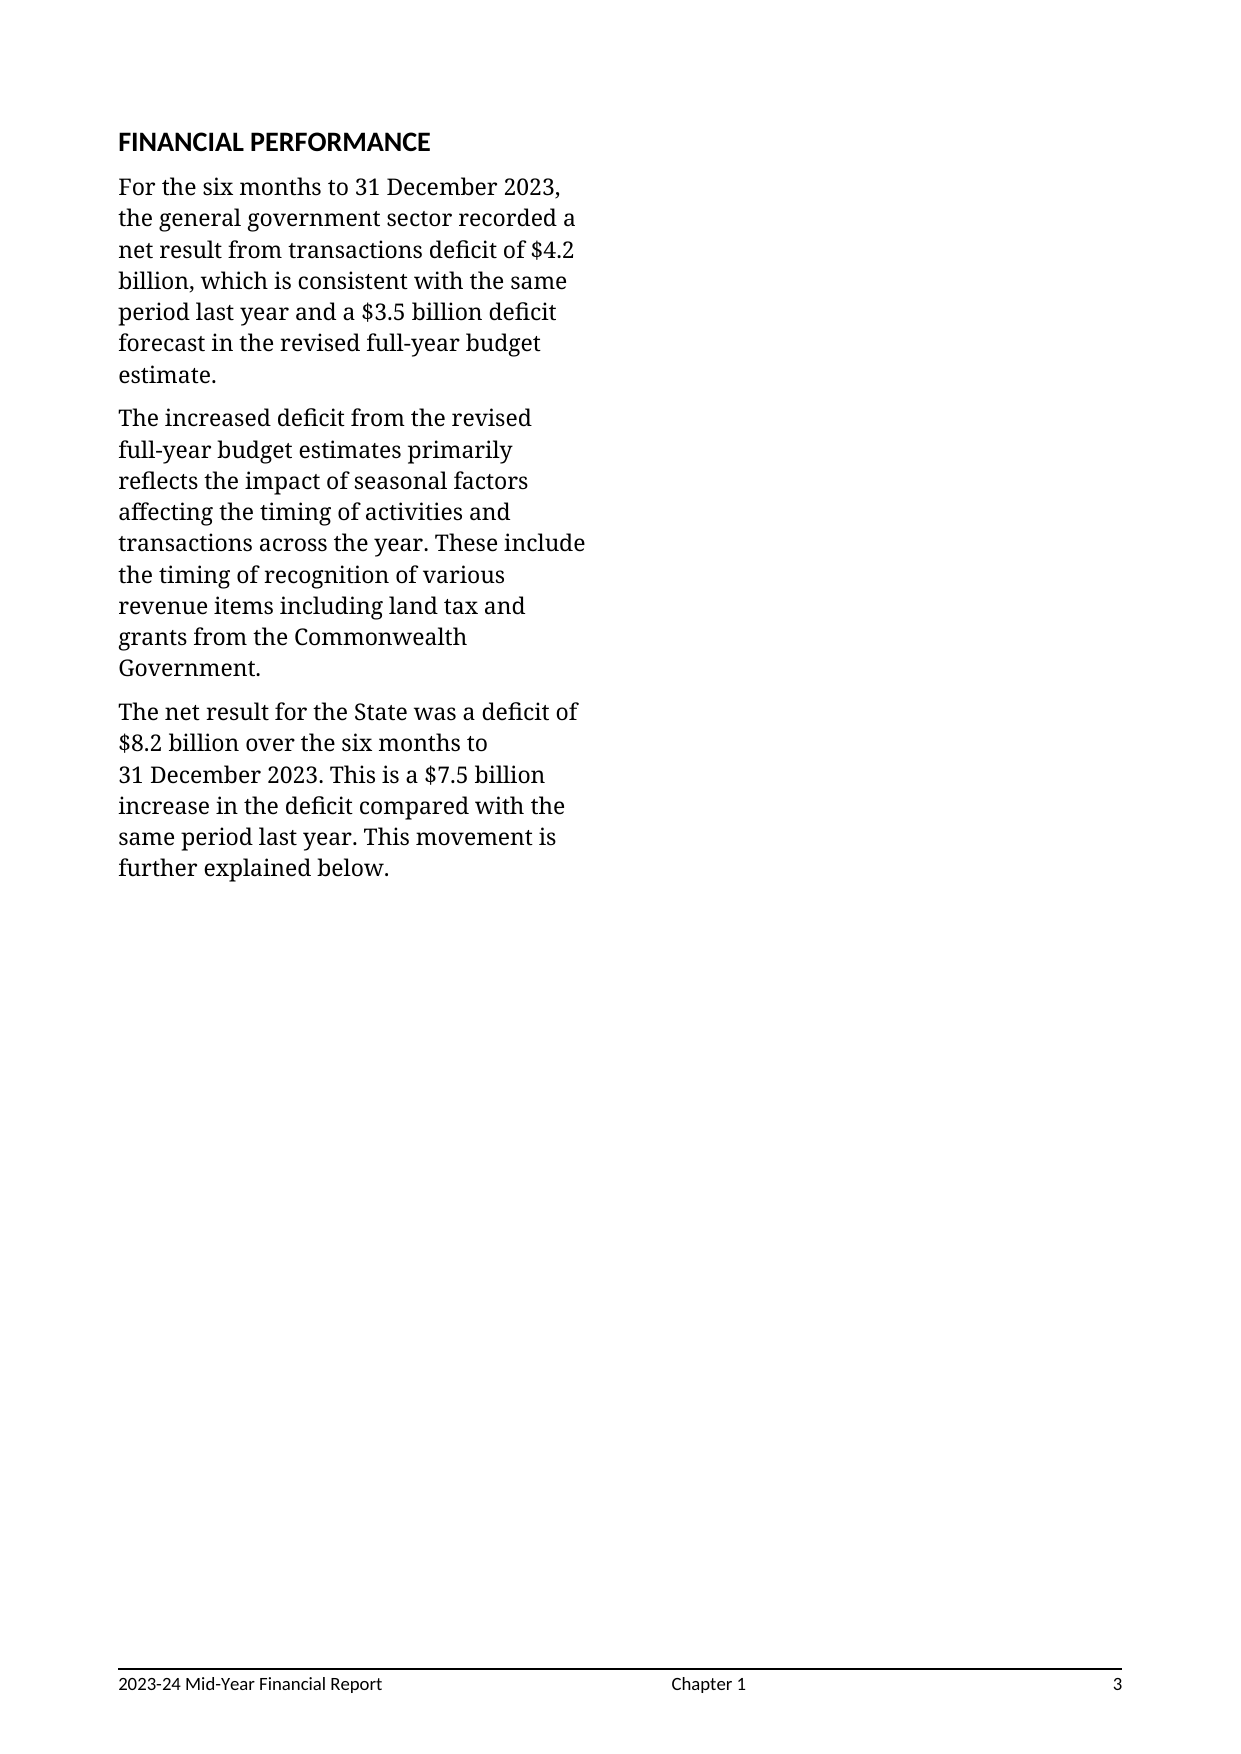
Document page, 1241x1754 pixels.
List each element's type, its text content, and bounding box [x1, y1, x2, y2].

text The increased deficit from the revised full-year budget estimates primarily reflects the impact of seasonal factors affecting the timing of activities and transactions across the year. These include the timing of recognition of various revenue items including land tax and grants from the Commonwealth Government. [118, 402, 591, 684]
subtitle Financial performance [118, 124, 591, 159]
text The net result for the State was a deficit of $8.2 billion over the six months to 31 December 2023. This is a $7.5 billion increase in the deficit compared with the same period last year. This movement is further explained below. [118, 696, 605, 884]
text For the six months to 31 December 2023, the general government sector recorded a net result from transactions deficit of $4.2 billion, which is consistent with the same period last year and a $3.5 billion deficit forecast in the revised full-year budget estimate. [118, 171, 591, 390]
